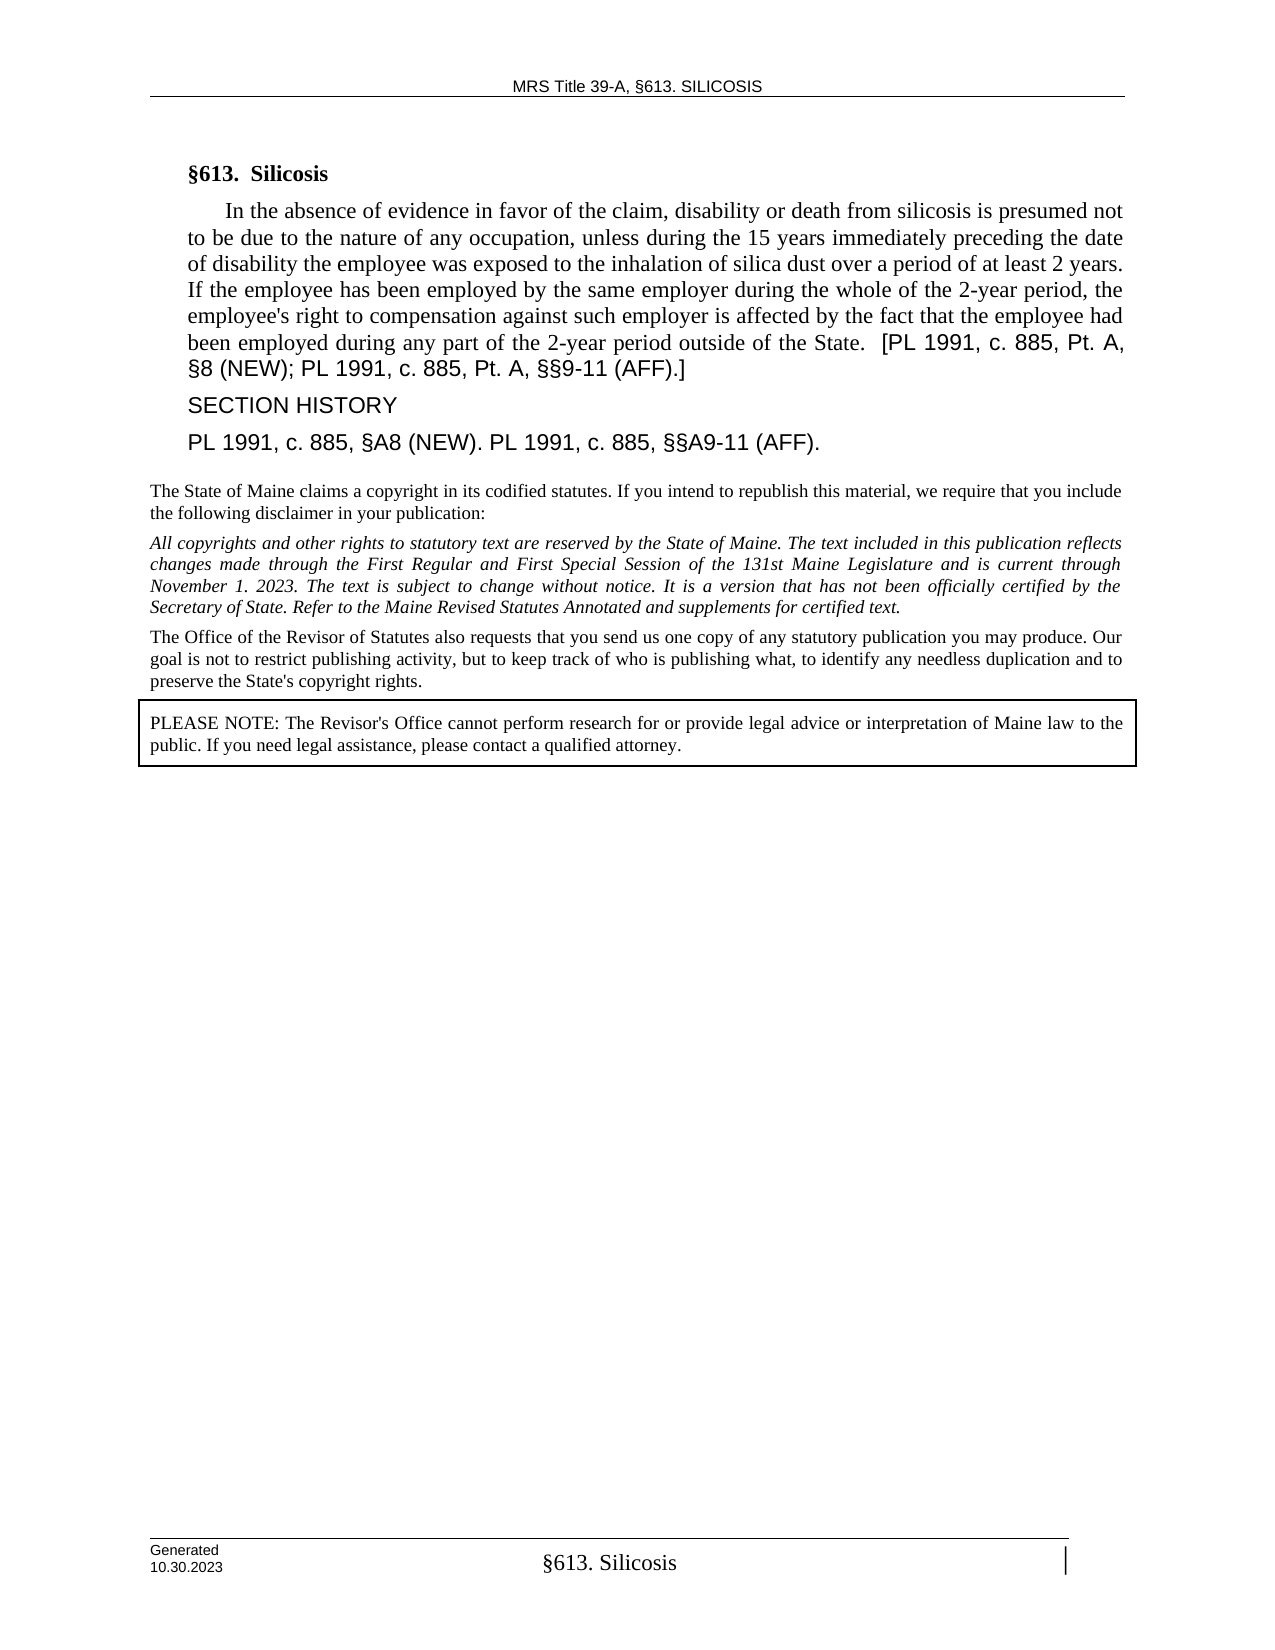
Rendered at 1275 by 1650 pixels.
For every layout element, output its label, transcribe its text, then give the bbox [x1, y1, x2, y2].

text PLEASE NOTE: The Revisor's Office cannot perform research for or provide legal advice or interpretation of Maine law to the public. If you need legal assistance, please contact a qualified attorney. [140, 701, 1135, 765]
text §613. Silicosis [187, 160, 1125, 187]
text The State of Maine claims a copyright in its codified statutes. If you intend to republish this material, we require that you include the following disclaimer in your publication: [150, 480, 1125, 523]
text The Office of the Revisor of Statutes also requests that you send us one copy of any statutory publication you may produce. Our goal is not to restrict publishing activity, but to keep track of who is publishing what, to identify any needless duplication and to preserve the State's copyright rights. [150, 626, 1125, 691]
text All copyrights and other rights to statutory text are reserved by the State of Maine. The text included in this publication reflects changes made through the First Regular and First Special Session of the 131st Maine Legislature and is current through November 1. 2023 . The text is subject to change without notice. It is a version that has not been officially certified by the Secretary of State. Refer to the Maine Revised Statutes Annotated and supplements for certified text. [150, 532, 1125, 618]
text In the absence of evidence in favor of the claim, disability or death from silicosis is presumed not to be due to the nature of any occupation, unless during the 15 years immediately preceding the date of disability the employee was exposed to the inhalation of silica dust over a period of at least 2 years. If the employee has been employed by the same employer during the whole of the 2-year period, the employee's right to compensation against such employer is affected by the fact that the employee had been employed during any part of the 2-year period outside of the State. [PL 1991, c. 885, Pt. A, §8 (NEW); PL 1991, c. 885, Pt. A, §§9-11 (AFF).] [187, 197, 1125, 382]
text SECTION HISTORY [187, 392, 1125, 418]
text PL 1991, c. 885, §A8 (NEW). PL 1991, c. 885, §§A9-11 (AFF). [187, 429, 1125, 455]
